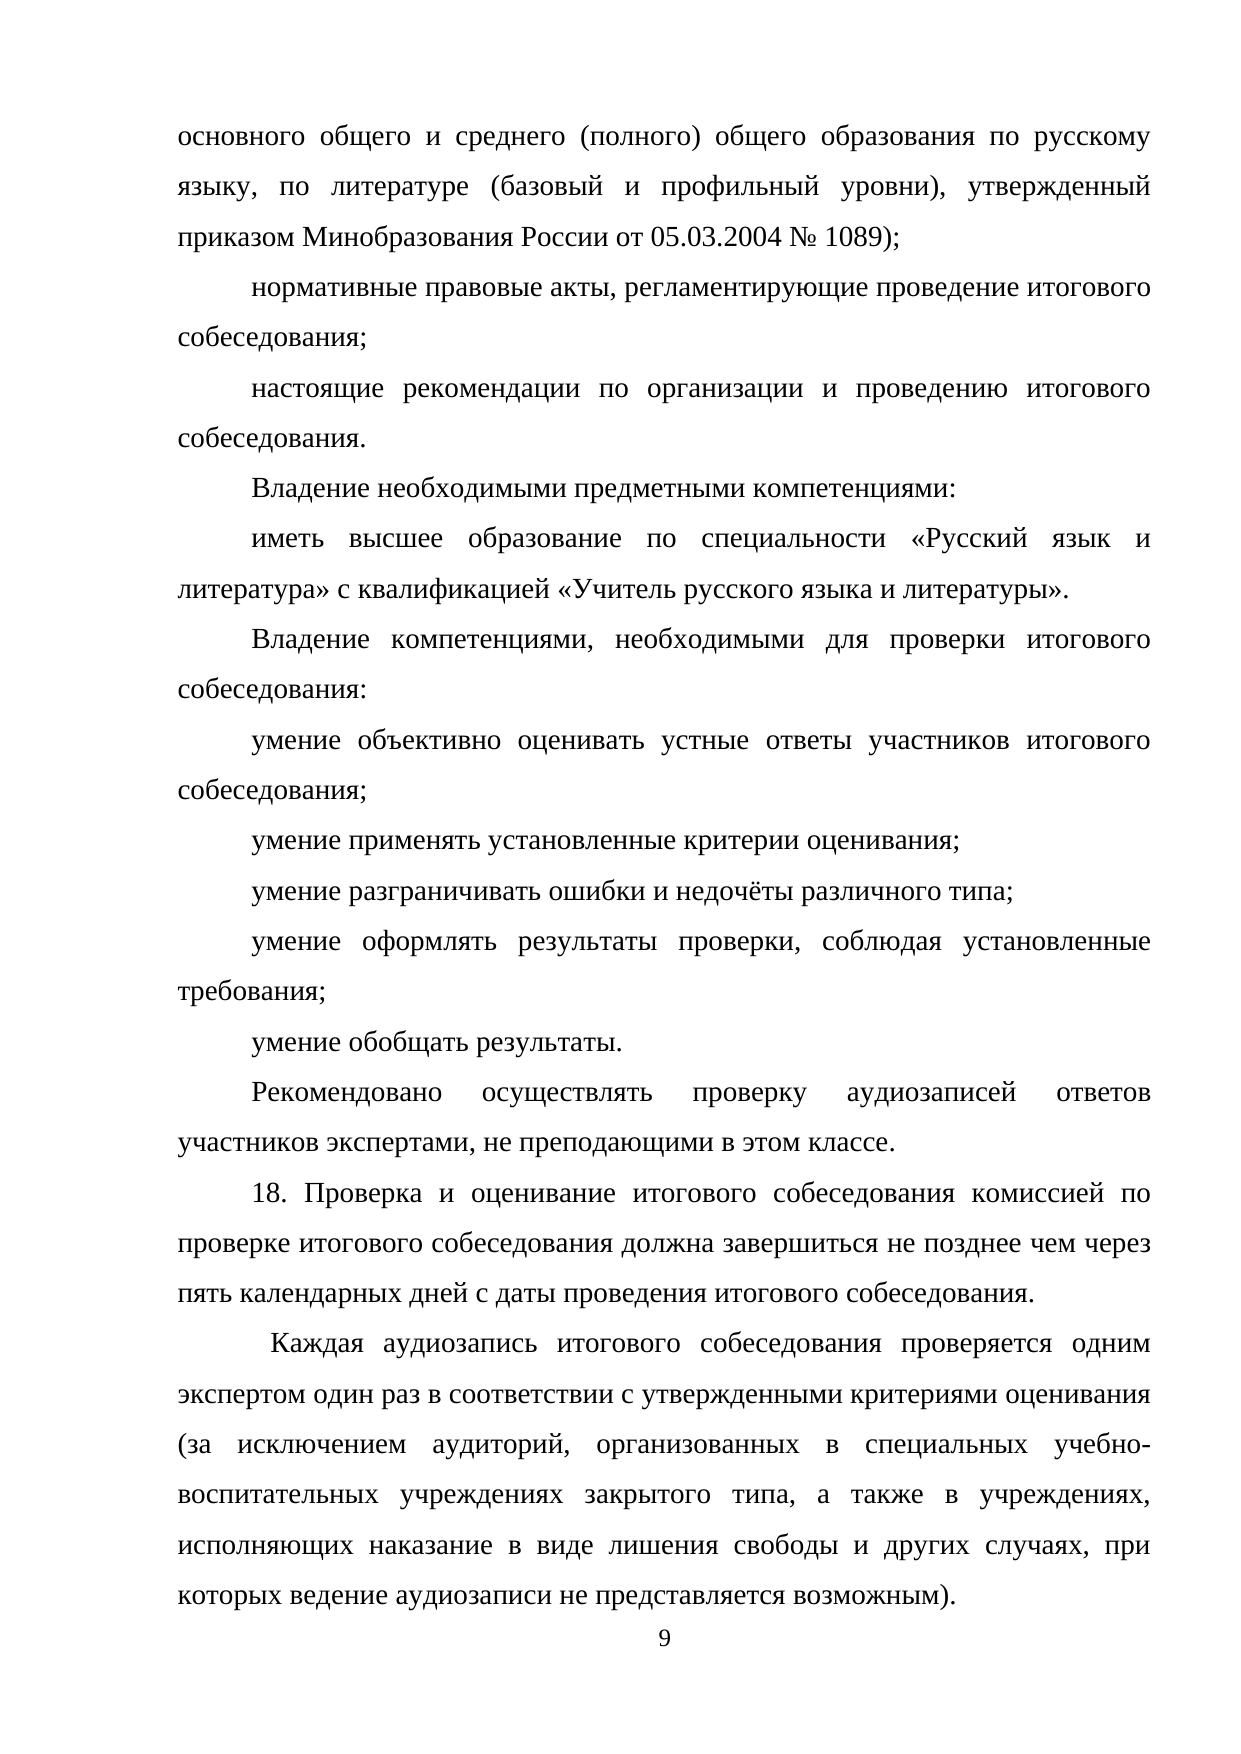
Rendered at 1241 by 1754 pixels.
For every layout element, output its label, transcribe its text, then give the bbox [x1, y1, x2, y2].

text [177, 118, 1152, 252]
text Владение необходимыми предметными компетенциями: [177, 470, 1152, 504]
text Рекомендовано осуществлять проверку аудиозаписей ответов участников экспертами, не преподающими в этом классе. [177, 1074, 1152, 1158]
text умение обобщать результаты. [177, 1024, 1152, 1057]
text умение оформлять результаты проверки, соблюдая установленные требования; [177, 923, 1152, 1007]
text Каждая аудиозапись итогового собеседования проверяется одним экспертом один раз в соответствии с утвержденными критериями оценивания (за исключением аудиторий, организованных в специальных учебно-воспитательных учреждениях закрытого типа, а также в учреждениях, исполняющих наказание в виде лишения свободы и других случаях, при которых ведение аудиозаписи не представляется возможным). [177, 1326, 1152, 1611]
text нормативные правовые акты, регламентирующие проведение итогового собеседования; [177, 269, 1152, 353]
text умение разграничивать ошибки и недочёты различного типа; [177, 873, 1152, 906]
text умение применять установленные критерии оценивания; [177, 822, 1152, 856]
text иметь высшее образование по специальности «Русский язык и литература» с квалификацией «Учитель русского языка и литературы». [177, 521, 1152, 604]
text настоящие рекомендации по организации и проведению итогового собеседования. [177, 370, 1152, 453]
text умение объективно оценивать устные ответы участников итогового собеседования; [177, 722, 1152, 806]
text 18. Проверка и оценивание итогового собеседования комиссией по проверке итогового собеседования должна завершиться не позднее чем через пять календарных дней с даты проведения итогового собеседования. [177, 1175, 1152, 1309]
text Владение компетенциями, необходимыми для проверки итогового собеседования: [177, 621, 1152, 705]
